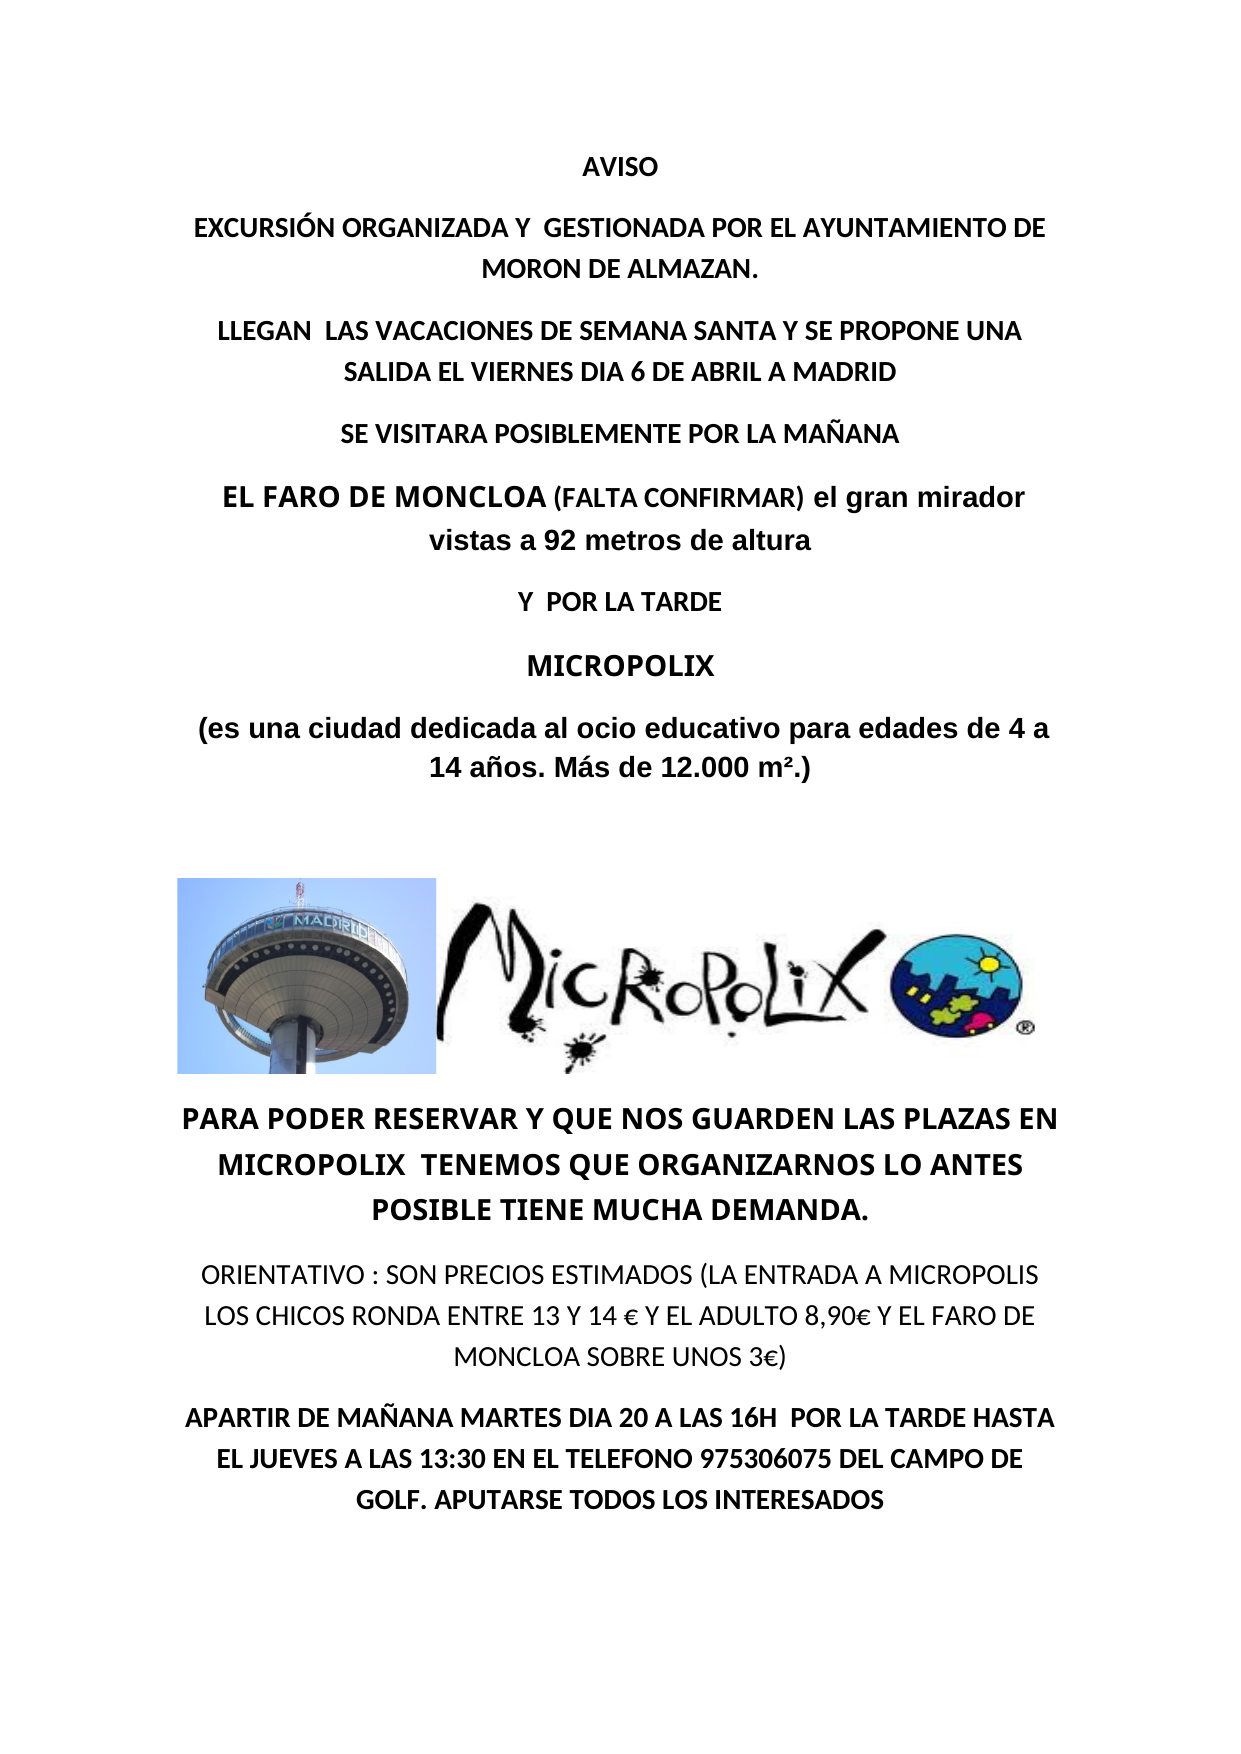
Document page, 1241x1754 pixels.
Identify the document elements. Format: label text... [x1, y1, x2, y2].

picture [177, 809, 1035, 1074]
text (es una ciudad dedicada al ocio educativo para edades de 4 a 14 años. Más de 12.000 m².) [177, 712, 1063, 784]
text EXCURSIÓN ORGANIZADA Y GESTIONADA POR EL AYUNTAMIENTO DE MORON DE ALMAZAN. [177, 209, 1063, 286]
text ORIENTATIVO : SON PRECIOS ESTIMADOS (LA ENTRADA A MICROPOLIS LOS CHICOS RONDA ENTRE 13 Y 14 € Y EL ADULTO 8,90€ Y EL FARO DE MONCLOA SOBRE UNOS 3€) [177, 1256, 1063, 1373]
text Y POR LA TARDE [177, 583, 1063, 619]
text SE VISITARA POSIBLEMENTE POR LA MAÑANA [177, 415, 1063, 450]
text EL FARO DE MONCLOA (FALTA CONFIRMAR) el gran mirador vistas a 92 metros de altura [177, 477, 1063, 557]
text LLEGAN LAS VACACIONES DE SEMANA SANTA Y SE PROPONE UNA SALIDA EL VIERNES DIA 6 DE ABRIL A MADRID [177, 312, 1063, 389]
text MICROPOLIX [177, 645, 1063, 685]
text AVISO [177, 148, 1063, 183]
text APARTIR DE MAÑANA MARTES DIA 20 A LAS 16H POR LA TARDE HASTA EL JUEVES A LAS 13:30 EN EL TELEFONO 975306075 DEL CAMPO DE GOLF. APUTARSE TODOS LOS INTERESADOS [177, 1399, 1063, 1517]
text PARA PODER RESERVAR Y QUE NOS GUARDEN LAS PLAZAS EN MICROPOLIX TENEMOS QUE ORGANIZARNOS LO ANTES POSIBLE TIENE MUCHA DEMANDA. [177, 1098, 1063, 1229]
